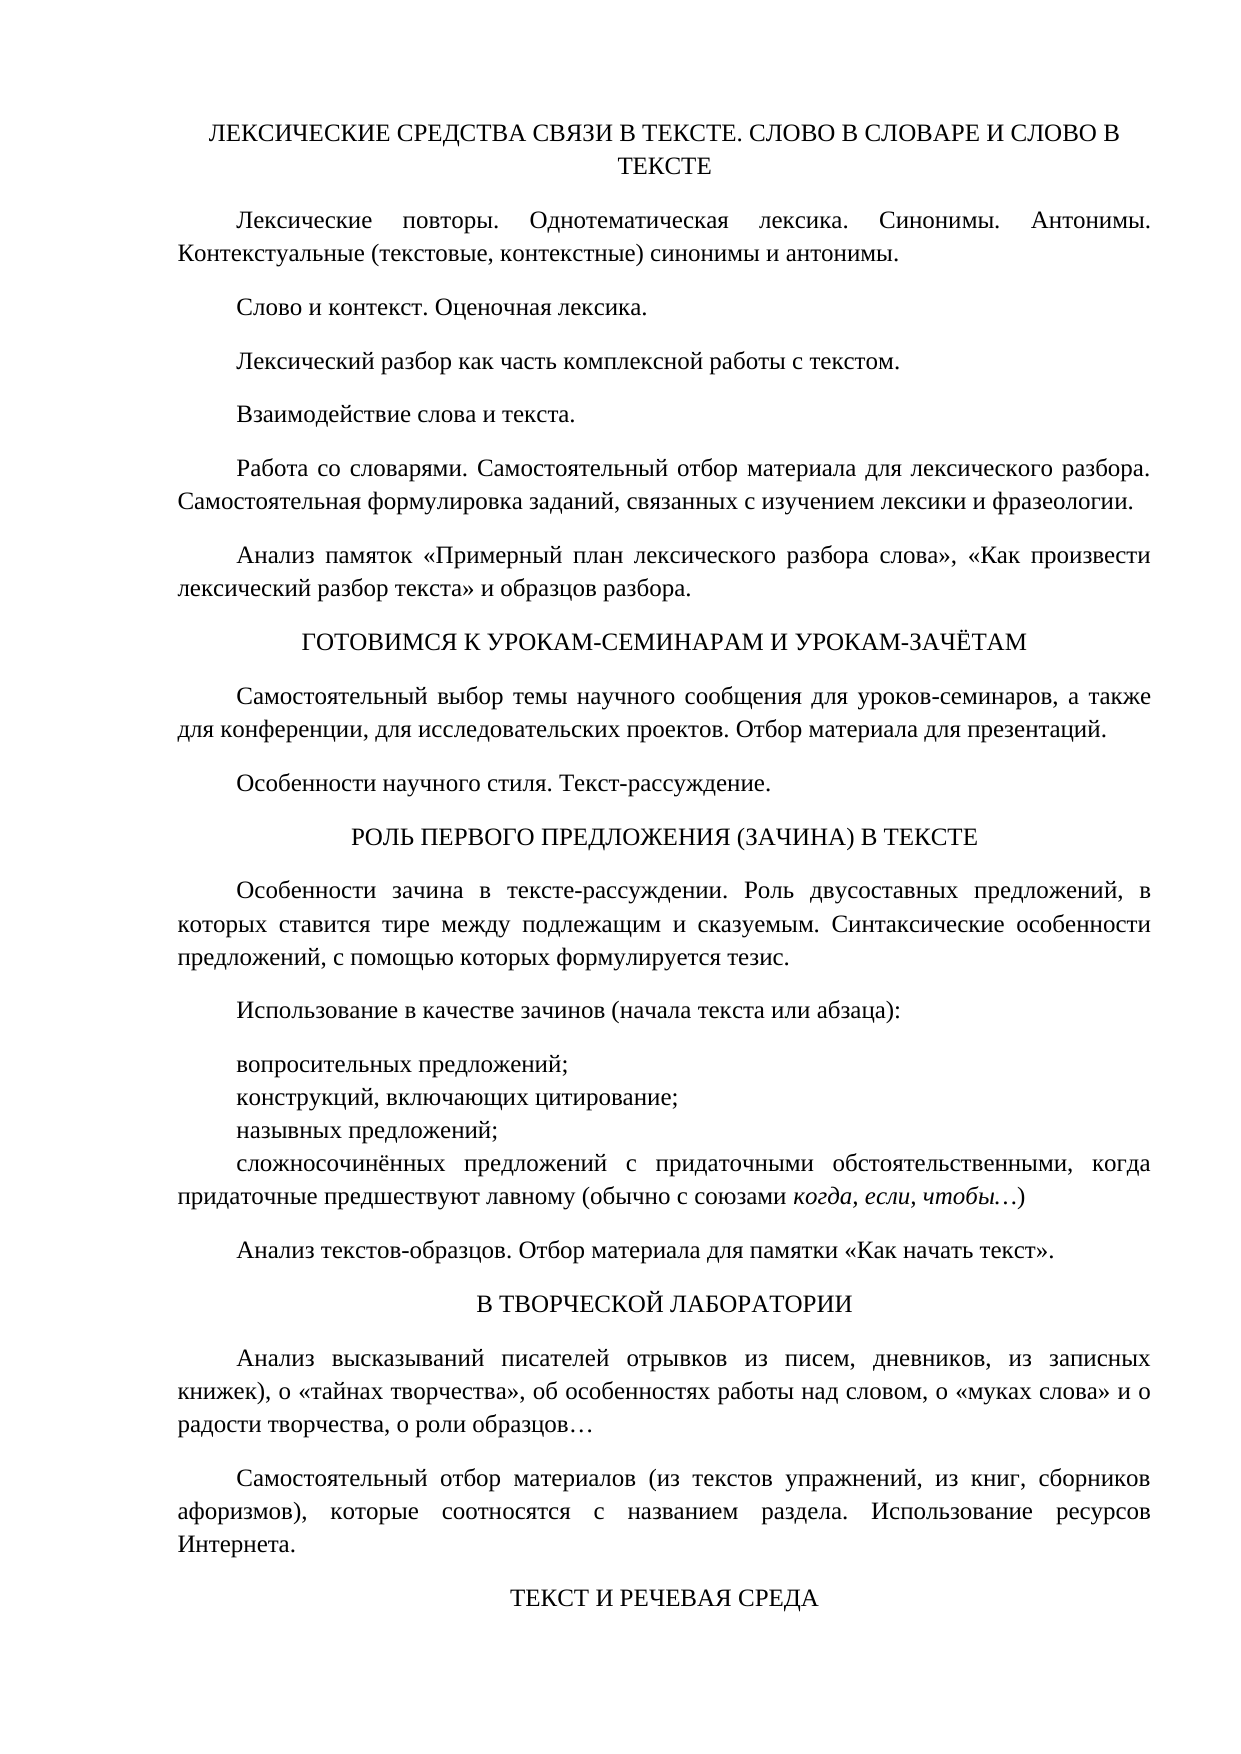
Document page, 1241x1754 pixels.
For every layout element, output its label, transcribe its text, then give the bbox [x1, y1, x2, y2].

text Использование в качестве зачинов (начала текста или абзаца): [177, 996, 1152, 1024]
text Самостоятельный выбор темы научного сообщения для уроков-семинаров, а также для конференции, для исследовательских проектов. Отбор материала для презентаций. [177, 681, 1152, 743]
list сложносочинённых предложений с придаточными обстоятельственными, когда придаточные предшествуют лавному (обычно с союзами когда, если, чтобы…) [177, 1148, 1152, 1210]
text В ТВОРЧЕСКОЙ ЛАБОРАТОРИИ [177, 1289, 1152, 1318]
text Анализ памяток «Примерный план лексического разбора слова», «Как произвести лексический разбор текста» и образцов разбора. [177, 540, 1152, 602]
list вопросительных предложений; [177, 1049, 1152, 1078]
text ГОТОВИМСЯ К УРОКАМ-СЕМИНАРАМ И УРОКАМ-ЗАЧЁТАМ [177, 627, 1152, 656]
text Самостоятельный отбор материалов (из текстов упражнений, из книг, сборников афоризмов), которые соотносятся с названием раздела. Использование ресурсов Интернета. [177, 1463, 1152, 1558]
text Анализ текстов-образцов. Отбор материала для памятки «Как начать текст». [177, 1235, 1152, 1264]
text Особенности зачина в тексте-рассуждении. Роль двусоставных предложений, в которых ставится тире между подлежащим и сказуемым. Синтаксические особенности предложений, с помощью которых формулируется тезис. [177, 876, 1152, 970]
text Анализ высказываний писателей отрывков из писем, дневников, из записных книжек), о «тайнах творчества», об особенностях работы над словом, о «муках слова» и о радости творчества, о роли образцов… [177, 1343, 1152, 1438]
list назывных предложений; [177, 1115, 1152, 1144]
text Взаимодействие слова и текста. [177, 399, 1152, 428]
text ТЕКСТ И РЕЧЕВАЯ СРЕДА [177, 1583, 1152, 1612]
text Лексические повторы. Однотематическая лексика. Синонимы. Антонимы. Контекстуальные (текстовые, контекстные) синонимы и антонимы. [177, 205, 1152, 267]
text Слово и контекст. Оценочная лексика. [177, 292, 1152, 321]
text Работа со словарями. Самостоятельный отбор материала для лексического разбора. Самостоятельная формулировка заданий, связанных с изучением лексики и фразеологии. [177, 453, 1152, 515]
text РОЛЬ ПЕРВОГО ПРЕДЛОЖЕНИЯ (ЗАЧИНА) В ТЕКСТЕ [177, 822, 1152, 851]
list конструкций, включающих цитирование; [177, 1082, 1152, 1111]
text ЛЕКСИЧЕСКИЕ СРЕДСТВА СВЯЗИ В ТЕКСТЕ. СЛОВО В СЛОВАРЕ И СЛОВО В ТЕКСТЕ [177, 118, 1152, 180]
text Лексический разбор как часть комплексной работы с текстом. [177, 346, 1152, 374]
text Особенности научного стиля. Текст-рассуждение. [177, 768, 1152, 797]
